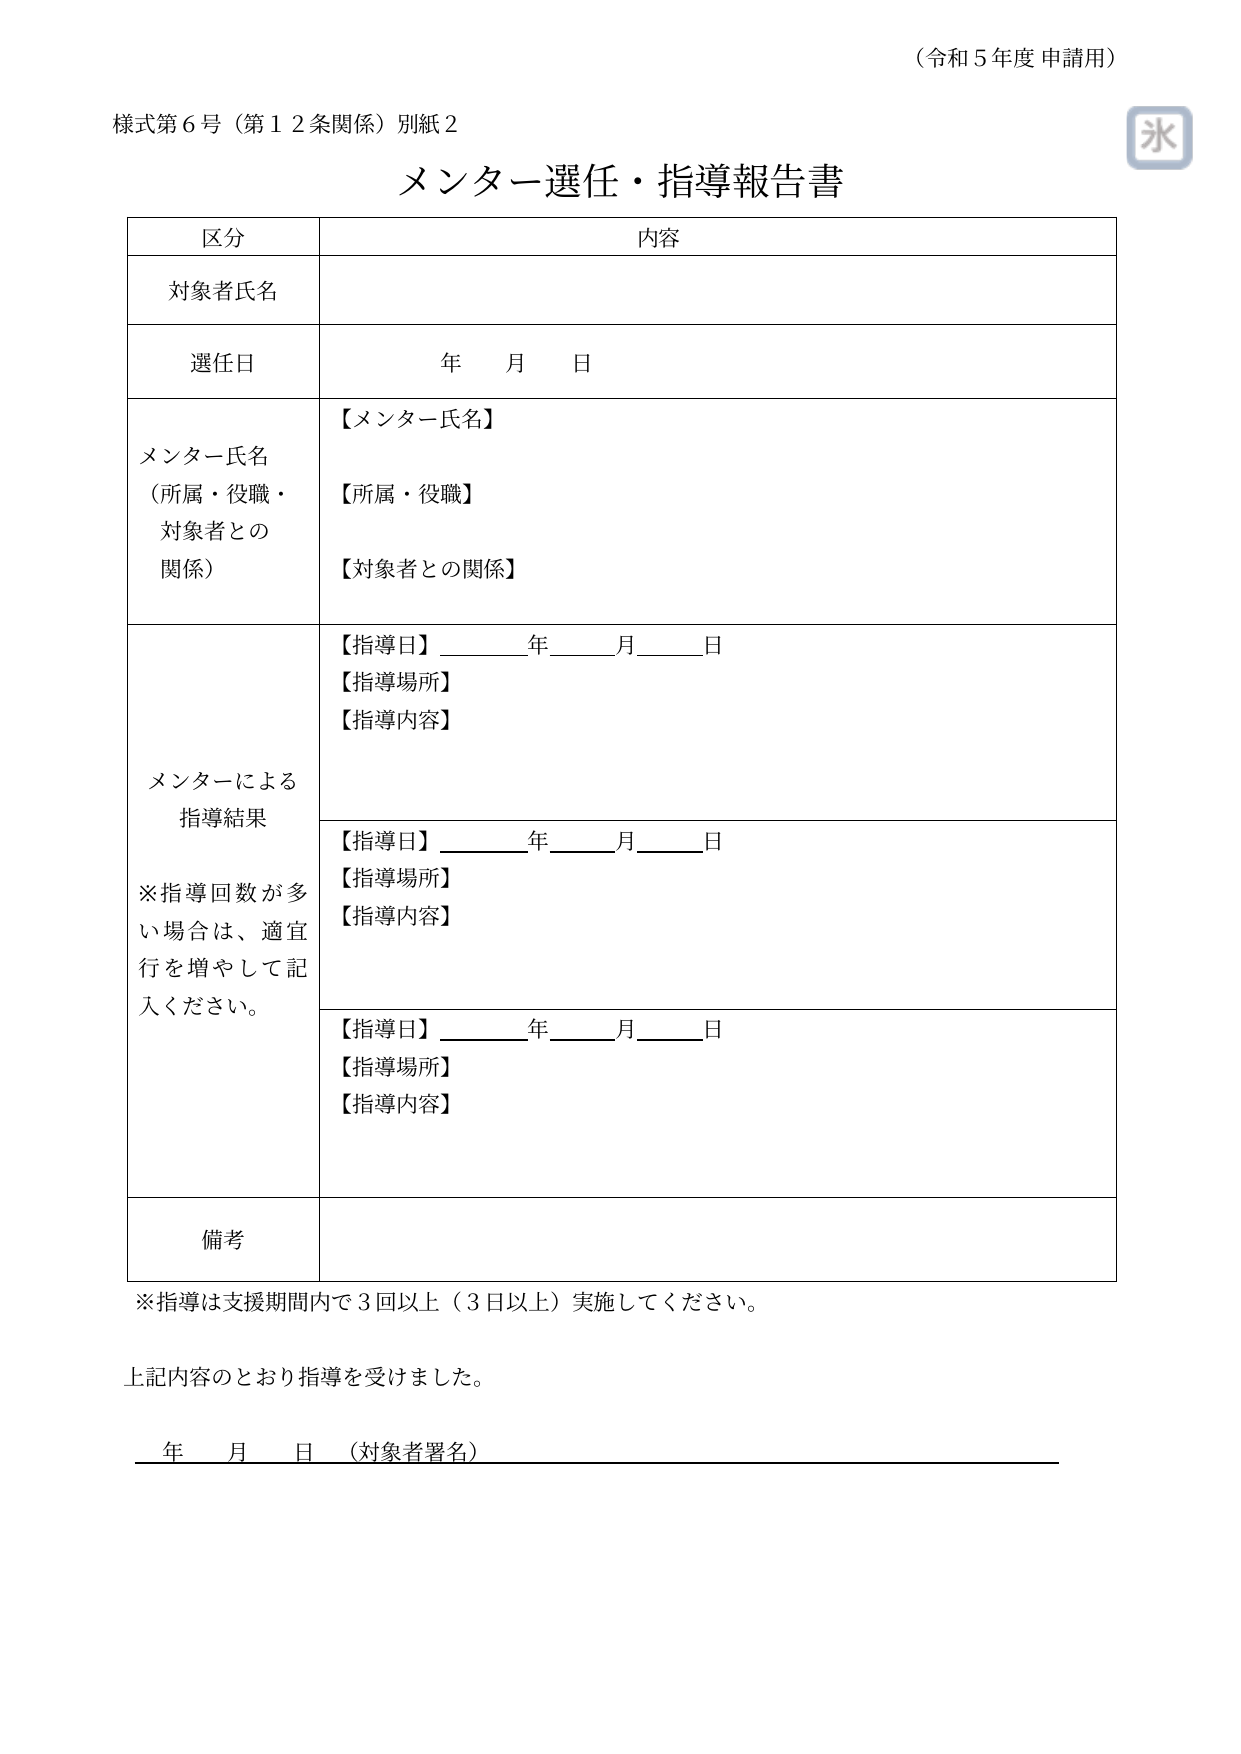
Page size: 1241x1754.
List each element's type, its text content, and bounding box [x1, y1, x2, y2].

table_cell メンター氏名 （所属・役職・ 対象者との 関係） [128, 399, 319, 624]
text 上記内容のとおり指導を受けました。 [112, 1357, 1128, 1394]
text 年 月 日 （対象者署名） [112, 1432, 1128, 1469]
table_header 区分 [128, 218, 319, 255]
table_cell [320, 256, 1116, 324]
text 様式第６号（第１２条関係）別紙２ [112, 104, 1128, 142]
table_cell 対象者氏名 [128, 256, 319, 324]
table_header 内容 [320, 218, 1116, 255]
text メンター選任・指導報告書 [112, 142, 1128, 217]
picture [1126, 105, 1196, 173]
table_cell 年 月 日 [320, 325, 1116, 398]
table_cell 備考 [128, 1198, 319, 1281]
table_cell 【指導日】 年 月 日 【指導場所】 【指導内容】 [320, 1010, 1116, 1197]
table_cell メンターによる指導結果 ※指導回数が多い場合は、適宜行を増やして記入ください。 [128, 625, 319, 1197]
text ※指導は支援期間内で３回以上（３日以上）実施してください。 [112, 1282, 1128, 1319]
table_cell 【指導日】 年 月 日 【指導場所】 【指導内容】 [320, 821, 1116, 1008]
table_cell 【指導日】 年 月 日 【指導場所】 【指導内容】 [320, 625, 1116, 820]
table_cell 選任日 [128, 325, 319, 398]
table_cell 【メンター氏名】 【所属・役職】 【対象者との関係】 [320, 399, 1116, 624]
table_cell [320, 1198, 1116, 1281]
